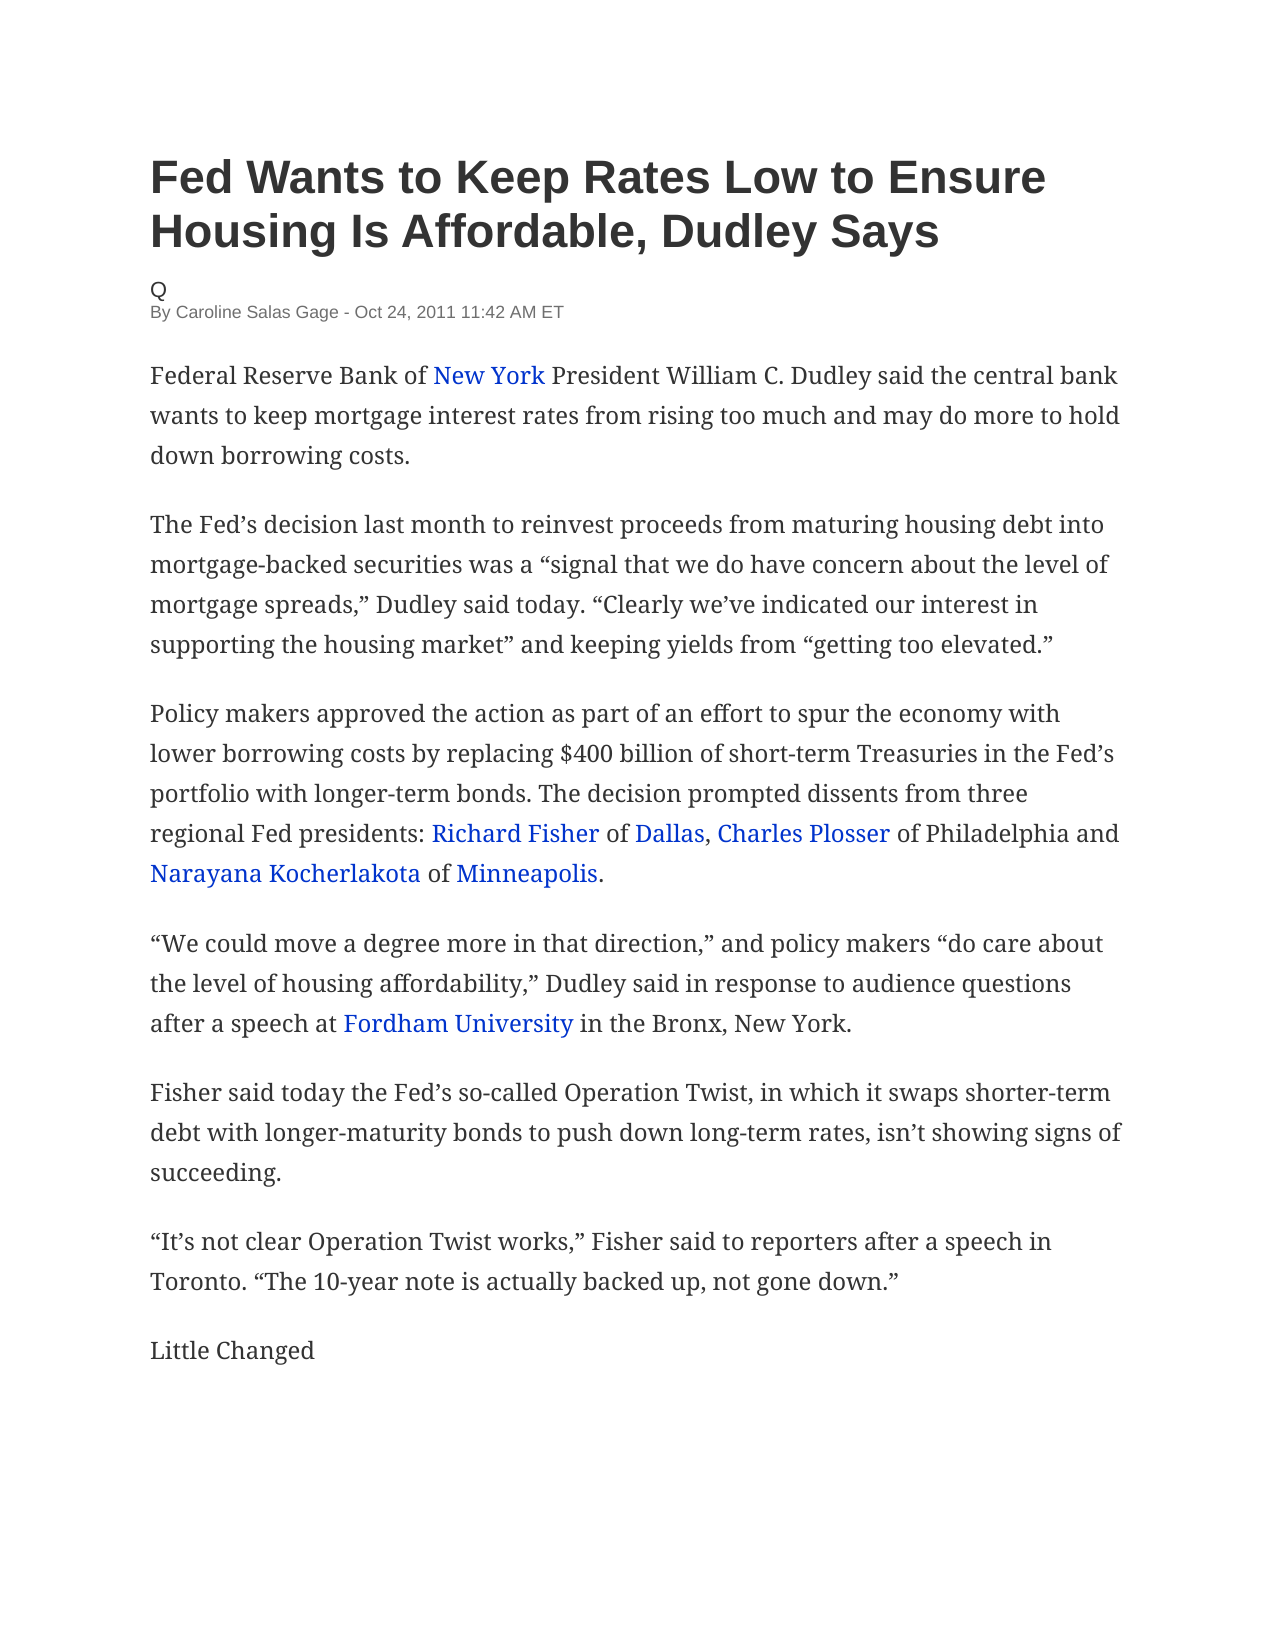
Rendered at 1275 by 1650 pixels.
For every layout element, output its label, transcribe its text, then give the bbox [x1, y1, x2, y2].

text Q [150, 277, 1125, 302]
text Fisher said today the Fed’s so-called Operation Twist, in which it swaps shorter-term debt with longer-maturity bonds to push down long-term rates, isn’t showing signs of succeeding. [150, 1068, 1125, 1188]
text By Caroline Salas Gage - Oct 24, 2011 11:42 AM ET [150, 302, 1125, 322]
text Fed Wants to Keep Rates Low to Ensure Housing Is Affordable, Dudley Says [150, 150, 1125, 258]
text Federal Reserve Bank of New York President William C. Dudley said the central bank wants to keep mortgage interest rates from rising too much and may do more to hold down borrowing costs. [150, 351, 1125, 471]
text “We could move a degree more in that direction,” and policy makers “do care about the level of housing affordability,” Dudley said in response to audience questions after a speech at Fordham University in the Bronx, New York. [150, 919, 1125, 1039]
text “It’s not clear Operation Twist works,” Fisher said to reporters after a speech in Toronto. “The 10-year note is actually backed up, not gone down.” [150, 1217, 1125, 1297]
text The Fed’s decision last month to reinvest proceeds from maturing housing debt into mortgage-backed securities was a “signal that we do have concern about the level of mortgage spreads,” Dudley said today. “Clearly we’ve indicated our interest in supporting the housing market” and keeping yields from “getting too elevated.” [150, 501, 1125, 661]
text Policy makers approved the action as part of an effort to spur the economy with lower borrowing costs by replacing $400 billion of short-term Treasuries in the Fed’s portfolio with longer-term bonds. The decision prompted dissents from three regional Fed presidents: Richard Fisher of Dallas, Charles Plosser of Philadelphia and Narayana Kocherlakota of Minneapolis. [150, 690, 1125, 890]
text Little Changed [150, 1326, 1125, 1366]
